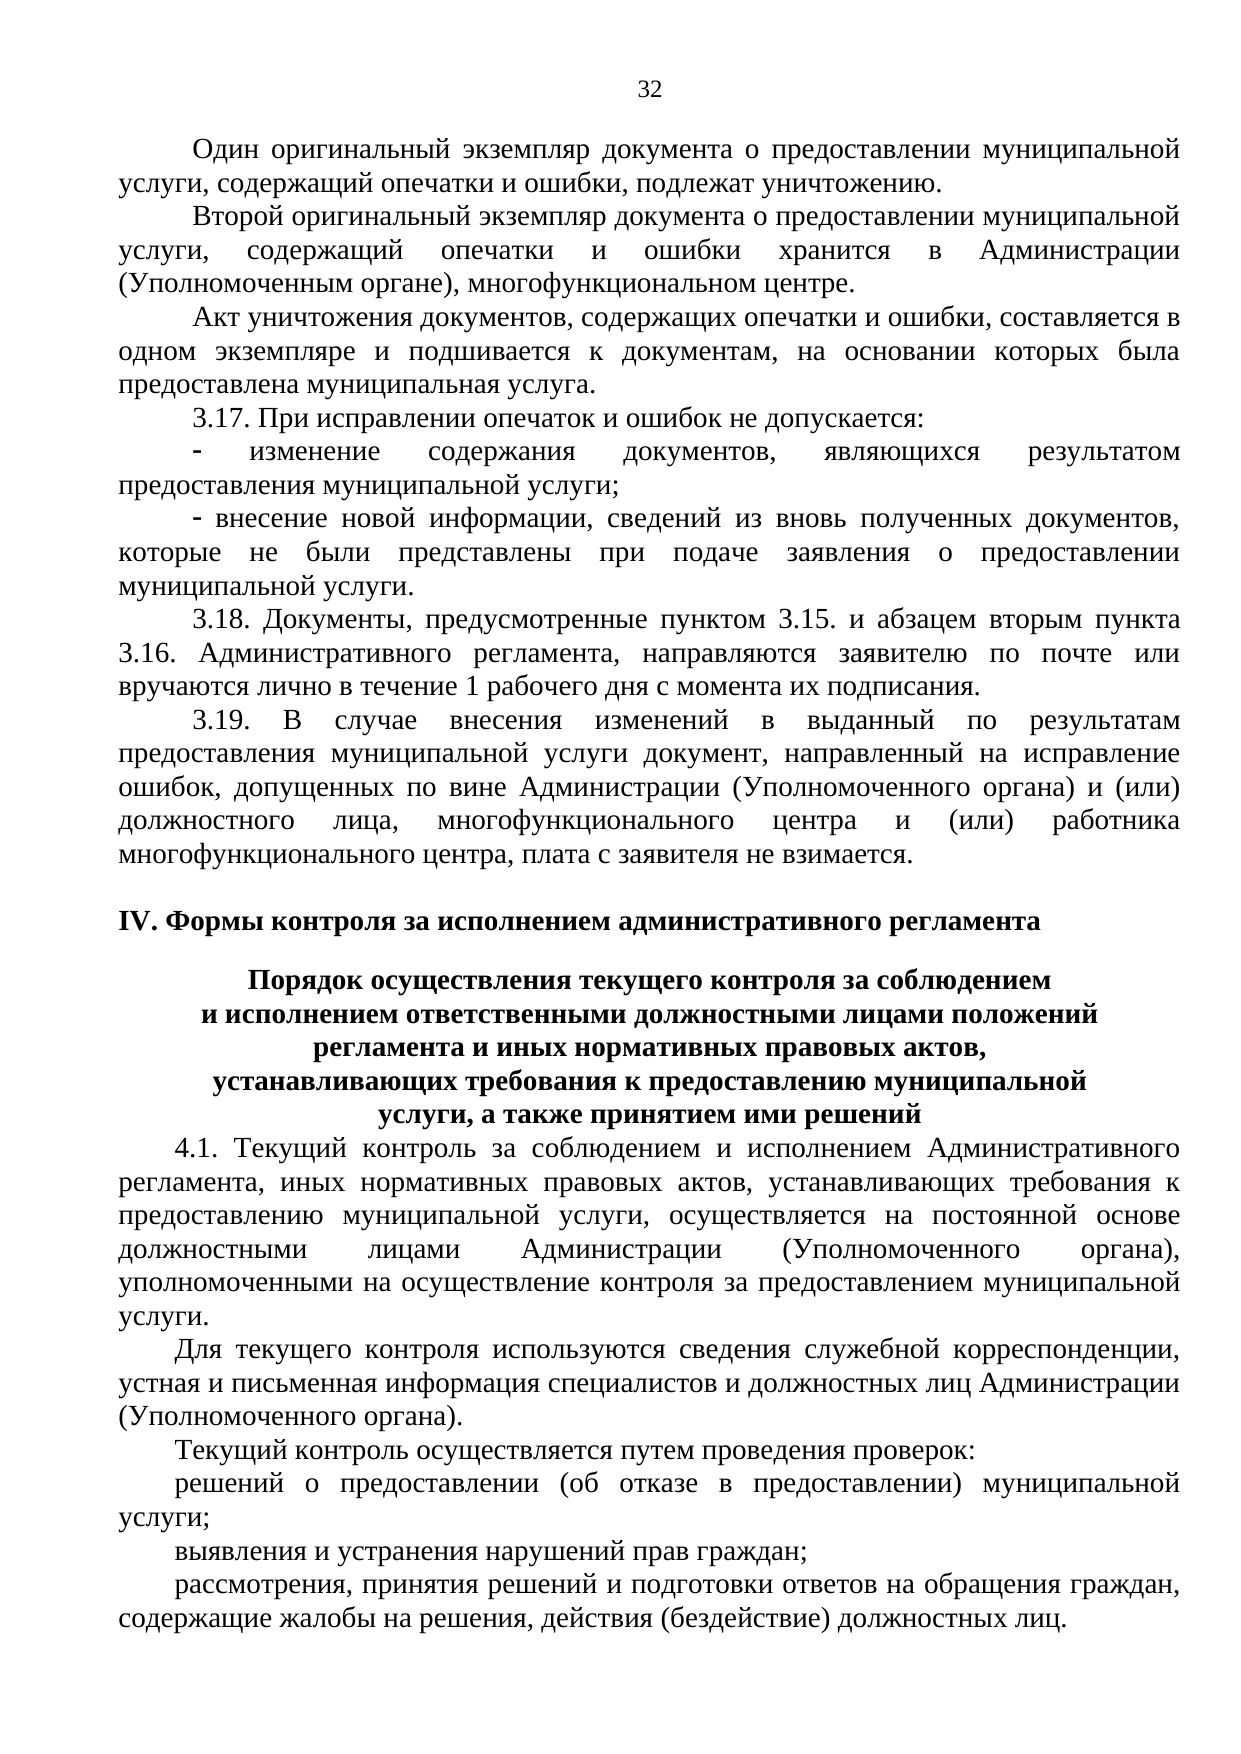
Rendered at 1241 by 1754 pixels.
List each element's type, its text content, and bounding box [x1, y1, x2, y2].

text 3.19. В случае внесения изменений в выданный по результатам предоставления муниципальной услуги документ, направленный на исправление ошибок, допущенных по вине Администрации (Уполномоченного органа) и (или) должностного лица, многофункционального центра и (или) работника многофункционального центра, плата с заявителя не взимается. [118, 702, 1181, 869]
text 4.1. Текущий контроль за соблюдением и исполнением Административного регламента, иных нормативных правовых актов, устанавливающих требования к предоставлению муниципальной услуги, осуществляется на постоянной основе должностными лицами Администрации (Уполномоченного органа), уполномоченными на осуществление контроля за предоставлением муниципальной услуги. [118, 1130, 1181, 1331]
text Один оригинальный экземпляр документа о предоставлении муниципальной услуги, содержащий опечатки и ошибки, подлежат уничтожению. [118, 131, 1181, 198]
text Для текущего контроля используются сведения служебной корреспонденции, устная и письменная информация специалистов и должностных лиц Администрации (Уполномоченного органа). [118, 1331, 1181, 1432]
text IV. Формы контроля за исполнением административного регламента [118, 903, 1181, 937]
text внесение новой информации, сведений из вновь полученных документов, которые не были представлены при подаче заявления о предоставлении муниципальной услуги. [118, 500, 1181, 601]
text изменение содержания документов, являющихся результатом предоставления муниципальной услуги; [118, 433, 1181, 500]
text выявления и устранения нарушений прав граждан; [118, 1533, 1181, 1566]
text Текущий контроль осуществляется путем проведения проверок: [118, 1432, 1181, 1466]
text услуги, а также принятием ими решений [118, 1097, 1181, 1130]
text 3.18. Документы, предусмотренные пунктом 3.15. и абзацем вторым пункта 3.16. Административного регламента, направляются заявителю по почте или вручаются лично в течение 1 рабочего дня с момента их подписания. [118, 601, 1181, 702]
text решений о предоставлении (об отказе в предоставлении) муниципальной услуги; [118, 1466, 1181, 1533]
text 3.17. При исправлении опечаток и ошибок не допускается: [118, 400, 1181, 433]
text устанавливающих требования к предоставлению муниципальной [118, 1063, 1181, 1097]
text и исполнением ответственными должностными лицами положений [118, 996, 1181, 1029]
text рассмотрения, принятия решений и подготовки ответов на обращения граждан, содержащие жалобы на решения, действия (бездействие) должностных лиц. [118, 1566, 1181, 1633]
text Второй оригинальный экземпляр документа о предоставлении муниципальной услуги, содержащий опечатки и ошибки хранится в Администрации (Уполномоченным органе), многофункциональном центре. [118, 198, 1181, 299]
text регламента и иных нормативных правовых актов, [118, 1029, 1181, 1063]
text Акт уничтожения документов, содержащих опечатки и ошибки, составляется в одном экземпляре и подшивается к документам, на основании которых была предоставлена муниципальная услуга. [118, 299, 1181, 400]
text Порядок осуществления текущего контроля за соблюдением [118, 962, 1181, 996]
